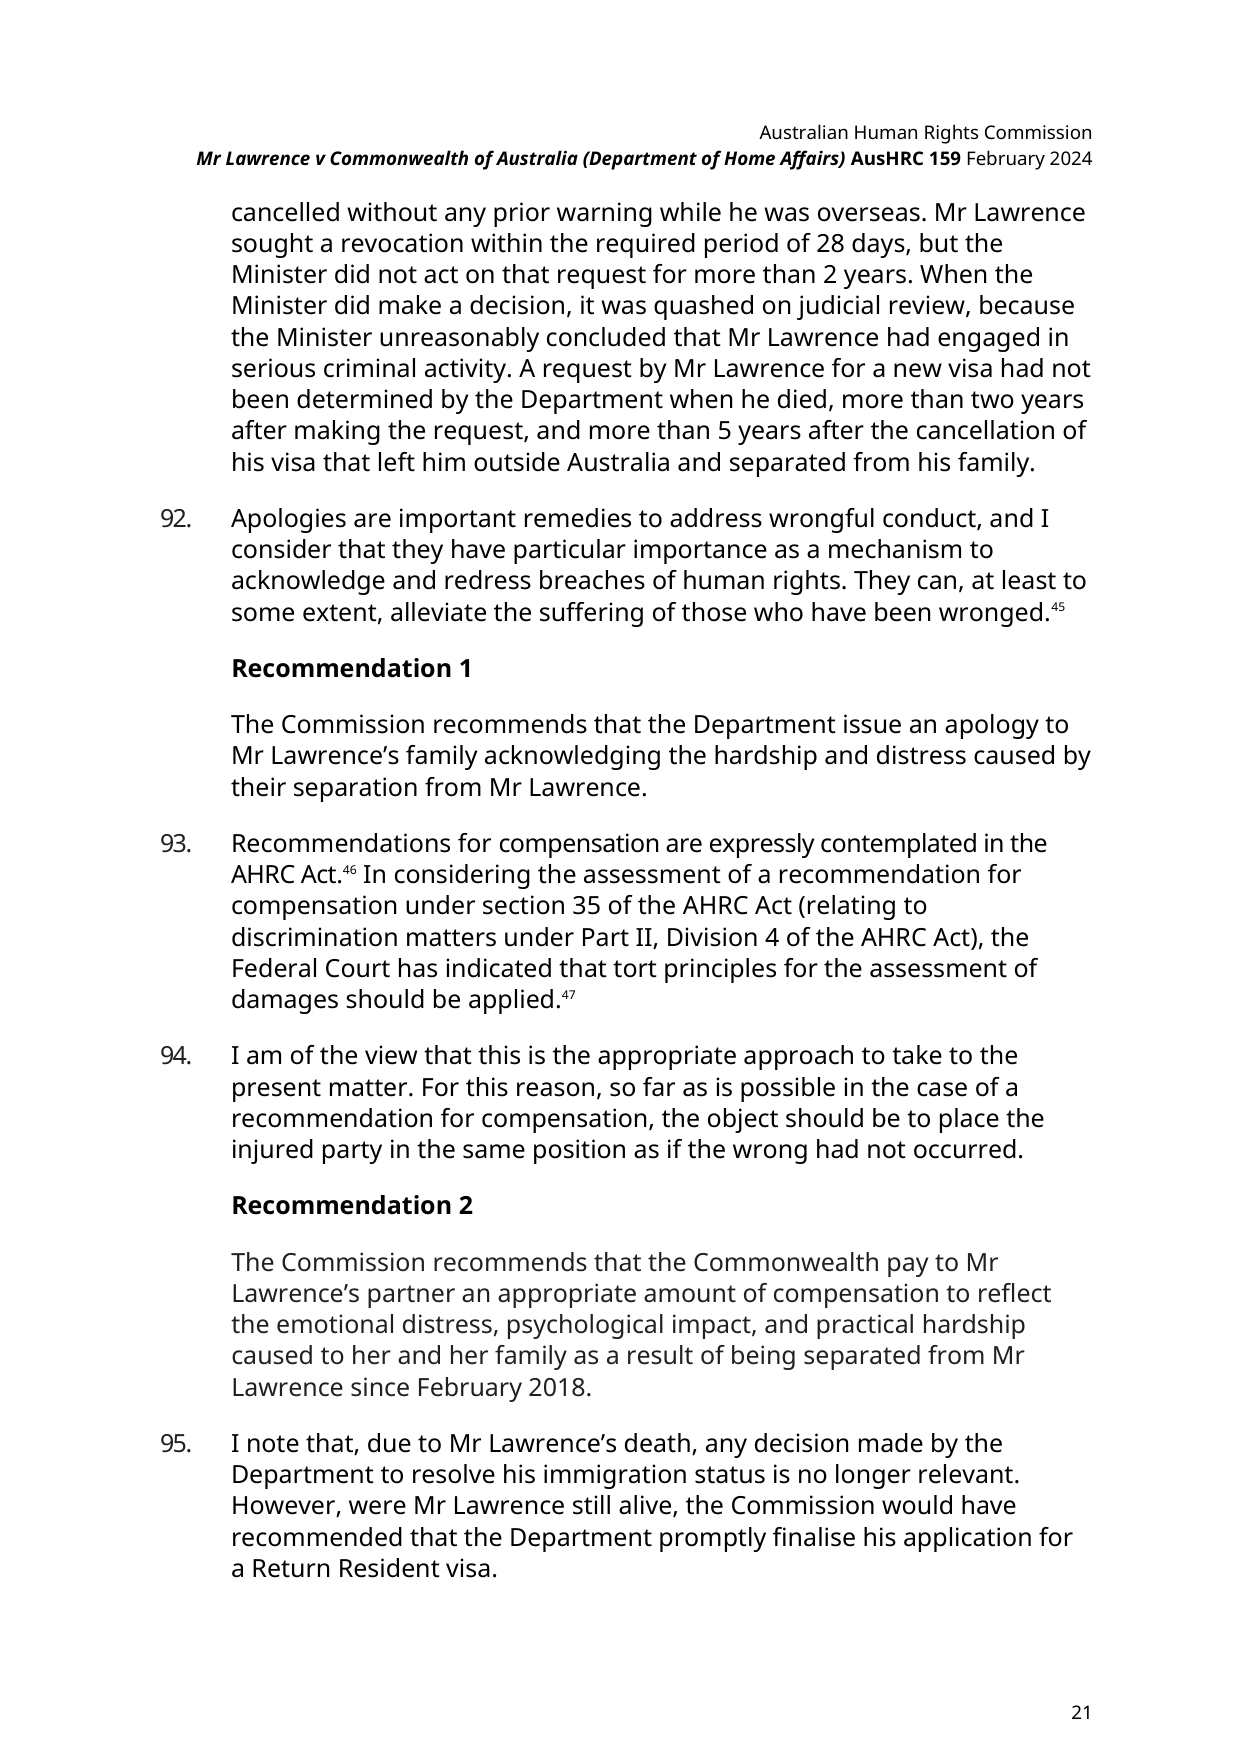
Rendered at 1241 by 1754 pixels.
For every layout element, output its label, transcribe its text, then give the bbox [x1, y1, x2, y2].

list I note that, due to Mr Lawrence’s death, any decision made by the Department to resolve his immigration status is no longer relevant. However, were Mr Lawrence still alive, the Commission would have recommended that the Department promptly finalise his application for a Return Resident visa. [160, 1427, 1092, 1583]
list Recommendation 1 [231, 652, 1092, 683]
list The Commission recommends that the Department issue an apology to Mr Lawrence’s family acknowledging the hardship and distress caused by their separation from Mr Lawrence. [231, 708, 1092, 802]
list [160, 196, 1092, 477]
list Apologies are important remedies to address wrongful conduct, and I consider that they have particular importance as a mechanism to acknowledge and redress breaches of human rights. They can, at least to some extent, alleviate the suffering of those who have been wronged. [160, 502, 1092, 627]
list Recommendation 2 [231, 1190, 1092, 1221]
list The Commission recommends that the Commonwealth pay to Mr Lawrence’s partner an appropriate amount of compensation to reflect the emotional distress, psychological impact, and practical hardship caused to her and her family as a result of being separated from Mr Lawrence since February 2018. [231, 1246, 1061, 1402]
list I am of the view that this is the appropriate approach to take to the present matter. For this reason, so far as is possible in the case of a recommendation for compensation, the object should be to place the injured party in the same position as if the wrong had not occurred. [160, 1040, 1092, 1165]
list Recommendations for compensation are expressly contemplated in the AHRC Act. In considering the assessment of a recommendation for compensation under section 35 of the AHRC Act (relating to discrimination matters under Part II, Division 4 of the AHRC Act), the Federal Court has indicated that tort principles for the assessment of damages should be applied. [160, 827, 1092, 1015]
